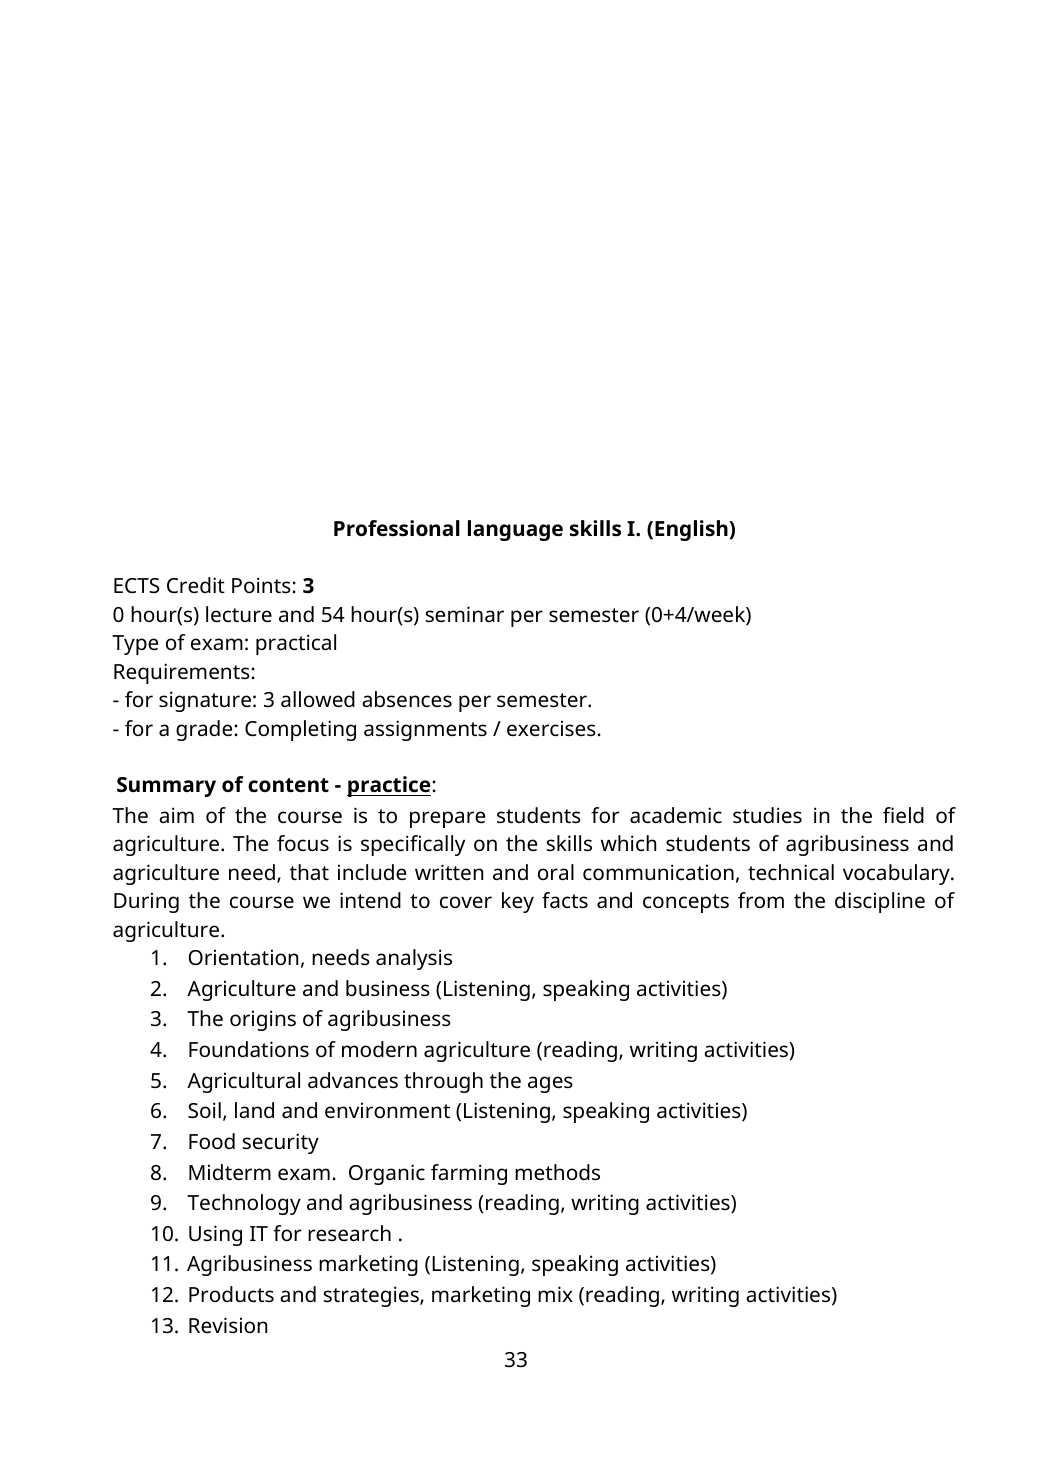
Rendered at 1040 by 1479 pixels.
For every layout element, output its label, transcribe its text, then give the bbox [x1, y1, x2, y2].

text The aim of the course is to prepare students for academic studies in the field of agriculture. The focus is specifically on the skills which students of agribusiness and agriculture need, that include written and oral communication, technical vocabulary. During the course we intend to cover key facts and concepts from the discipline of agriculture. [112, 801, 956, 943]
list The origins of agribusiness [150, 1004, 956, 1033]
text Professional language skills I. (English) [112, 514, 956, 543]
text ECTS Credit Points: 3 [112, 571, 956, 600]
list Technology and agribusiness (reading, writing activities) [150, 1188, 956, 1217]
list Orientation, needs analysis [150, 943, 956, 972]
text - for a grade: Completing assignments / exercises. [112, 714, 956, 742]
text Requirements: [112, 657, 956, 685]
list Foundations of modern agriculture (reading, writing activities) [150, 1035, 956, 1064]
list Midterm exam. Organic farming methods [150, 1158, 956, 1186]
list Food security [150, 1127, 956, 1156]
list Products and strategies, marketing mix (reading, writing activities) [150, 1280, 956, 1309]
text Type of exam: practical [112, 628, 956, 657]
list Using IT for research . [150, 1219, 956, 1247]
text 0 hour(s) lecture and 54 hour(s) seminar per semester (0+4/week) [112, 600, 956, 628]
list Agricultural advances through the ages [150, 1066, 956, 1094]
list Agribusiness marketing (Listening, speaking activities) [150, 1249, 956, 1278]
list Revision [150, 1311, 956, 1339]
list Soil, land and environment (Listening, speaking activities) [150, 1096, 956, 1125]
list Agriculture and business (Listening, speaking activities) [150, 974, 956, 1002]
text Summary of content - practice: [116, 771, 956, 799]
text - for signature: 3 allowed absences per semester. [112, 685, 956, 714]
